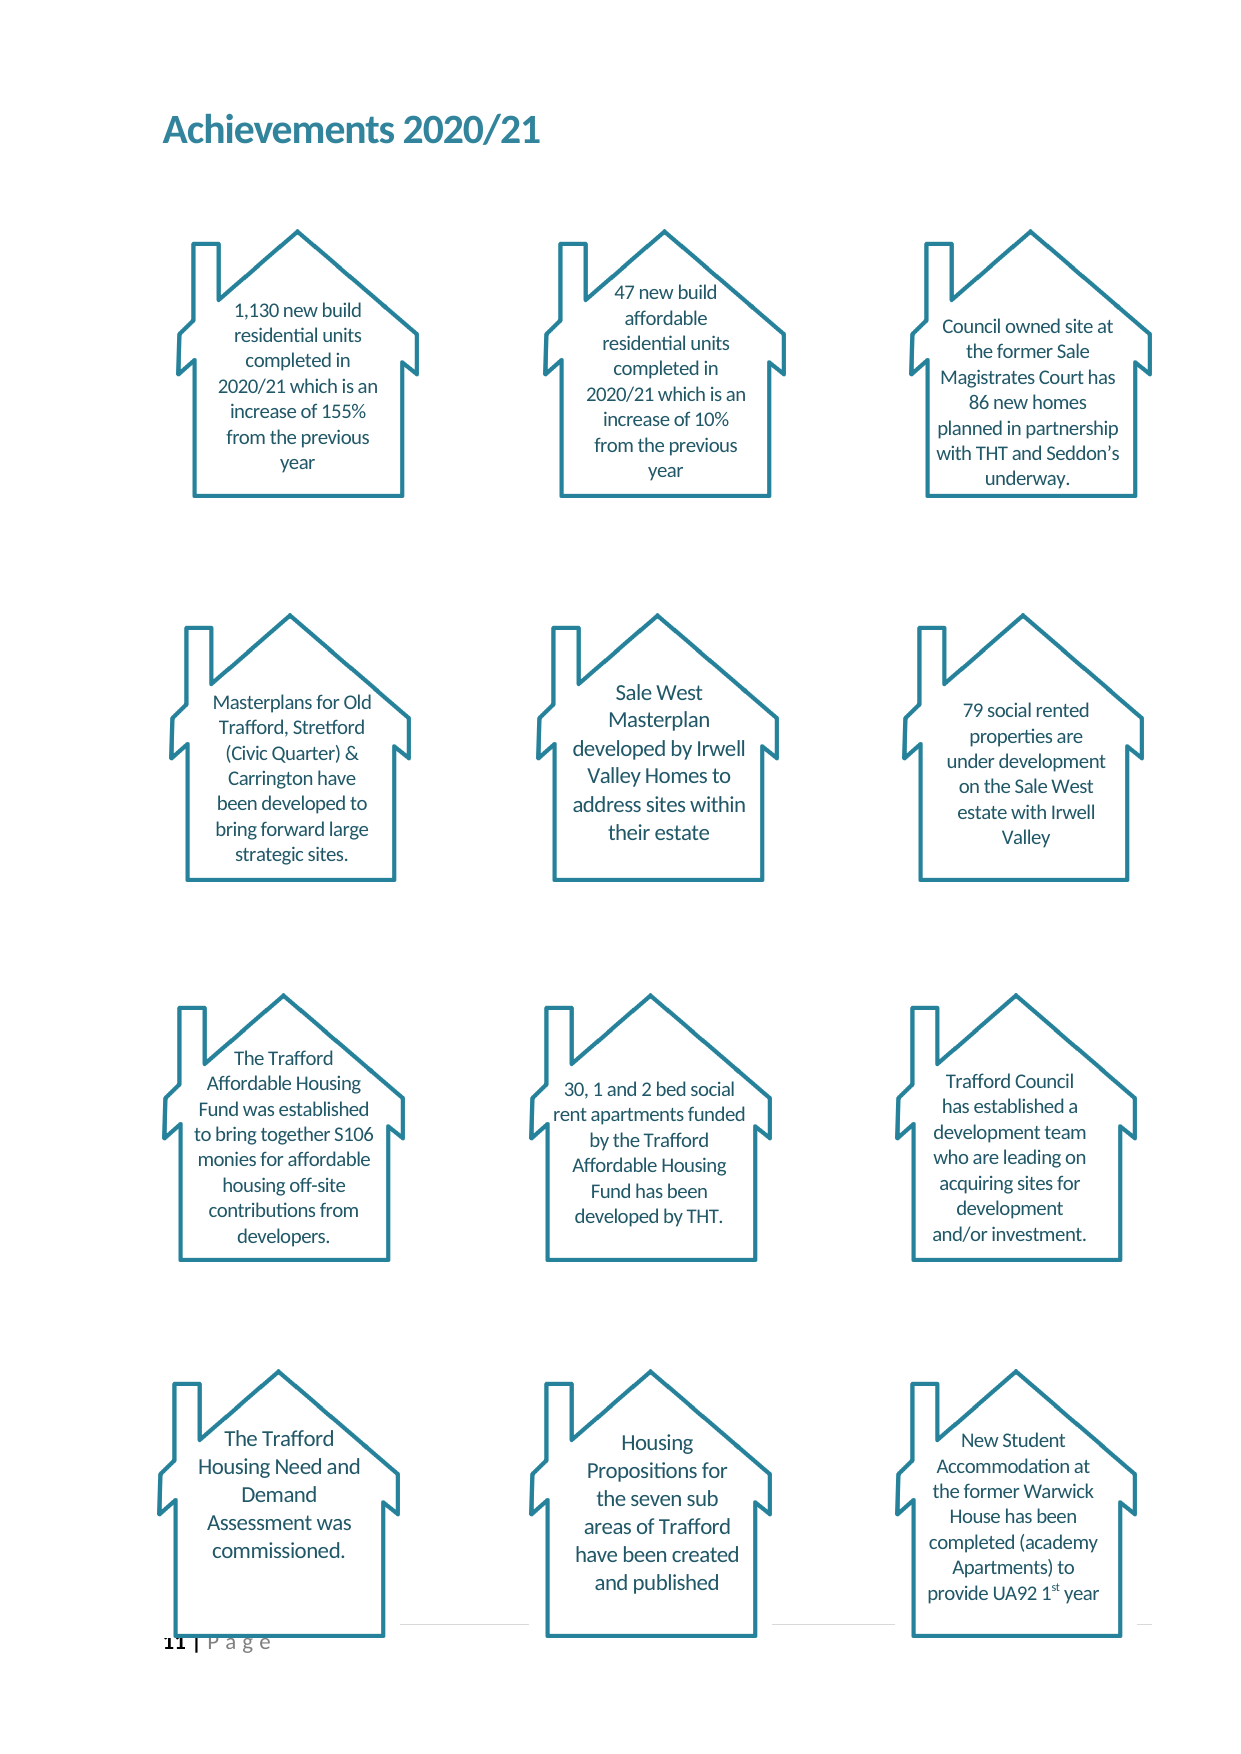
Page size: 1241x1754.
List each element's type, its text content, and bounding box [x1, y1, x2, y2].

subtitle Achievements 2020/21 [162, 103, 1152, 154]
